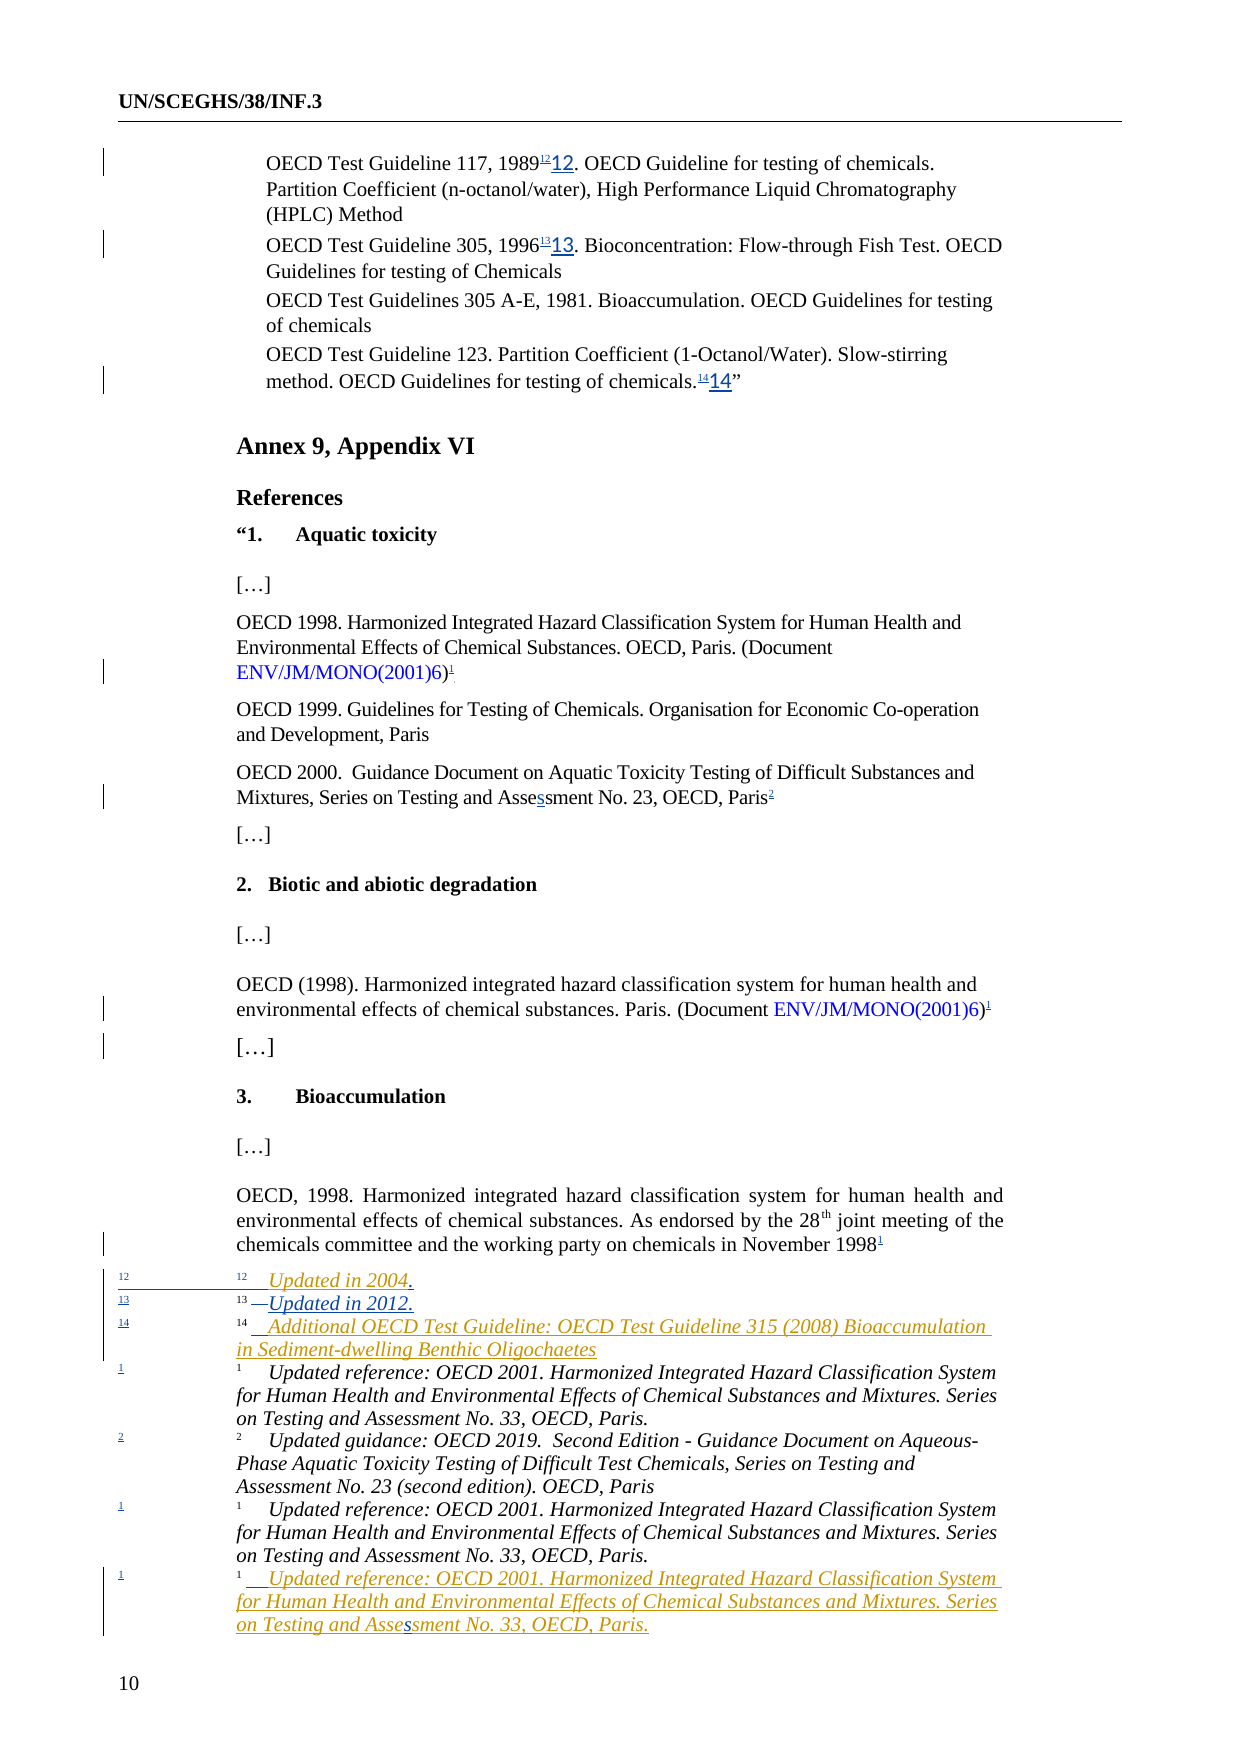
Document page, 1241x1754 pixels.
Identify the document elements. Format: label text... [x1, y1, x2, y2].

text OECD 2000. Guidance Document on Aquatic Toxicity Testing of Difficult Substances and Mixtures, Series on Testing and Assesment No. 23, OECD, Paris [236, 759, 1004, 809]
text […] [236, 1033, 1004, 1059]
text “1. Aquatic toxicity [236, 522, 1122, 546]
text OECD Test Guidelines 305 A-E, 1981. Bioaccumulation. OECD Guidelines for testing of chemicals [266, 287, 1004, 337]
text References [118, 485, 1004, 510]
text OECD Test Guideline 123. Partition Coefficient (1-Octanol/Water). Slow-stirring method. OECD Guidelines for testing of chemicals.” [266, 341, 1004, 394]
text […] [236, 1133, 1004, 1158]
text 2. Biotic and abiotic degradation [236, 871, 1004, 896]
text OECD Test Guideline 117, 1989. OECD Guideline for testing of chemicals. Partition Coefficient (n-octanol/water), High Performance Liquid Chromatography (HPLC) Method [266, 148, 1004, 226]
text Annex 9, Appendix VI [118, 432, 1004, 460]
text OECD Test Guideline 305, 1996. Bioconcentration: Flow-through Fish Test. OECD Guidelines for testing of Chemicals [266, 230, 1004, 283]
text OECD 1998. Harmonized Integrated Hazard Classification System for Human Health and Environmental Effects of Chemical Substances. OECD, Paris. (Document ENV/JM/MONO(2001)6) [236, 609, 1004, 684]
text OECD (1998). Harmonized integrated hazard classification system for human health and environmental effects of chemical substances. Paris. (Document ENV/JM/MONO(2001)6) [236, 971, 1004, 1021]
text 3. Bioaccumulation [236, 1084, 1004, 1108]
text […] [236, 921, 1004, 946]
text OECD 1999. Guidelines for Testing of Chemicals. Organisation for Economic Co-operation and Development, Paris [236, 696, 1004, 746]
text […] [236, 571, 1004, 596]
text OECD, 1998. Harmonized integrated hazard classification system for human health and environmental effects of chemical substances. As endorsed by the 28th joint meeting of the chemicals committee and the working party on chemicals in November 1998 [236, 1183, 1004, 1256]
text […] [236, 821, 1004, 846]
